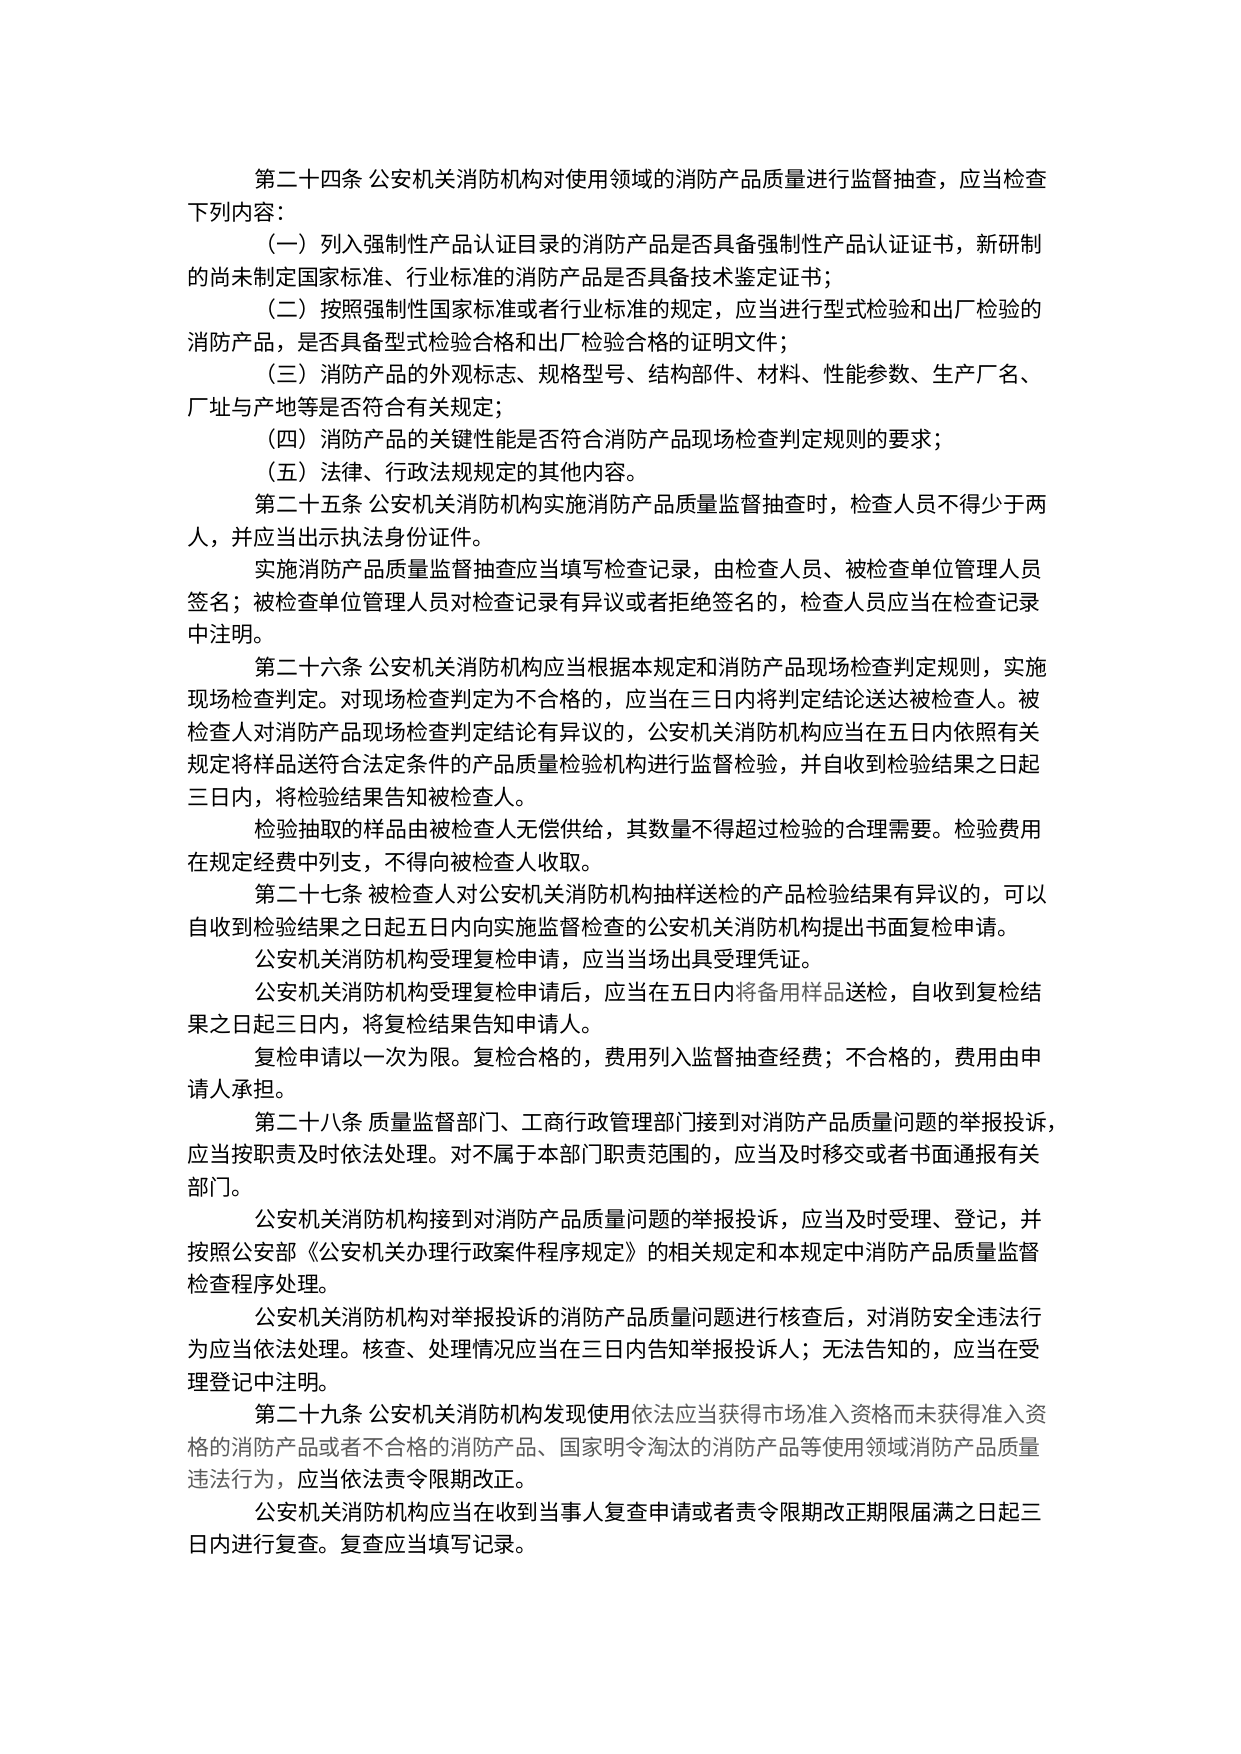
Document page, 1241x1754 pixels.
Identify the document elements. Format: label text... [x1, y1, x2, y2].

text 第二十八条 质量监督部门、工商行政管理部门接到对消防产品质量问题的举报投诉，应当按职责及时依法处理。对不属于本部门职责范围的，应当及时移交或者书面通报有关部门。 [187, 1104, 1053, 1202]
text （三）消防产品的外观标志、规格型号、结构部件、材料、性能参数、生产厂名、厂址与产地等是否符合有关规定； [187, 357, 1053, 422]
text 第二十七条 被检查人对公安机关消防机构抽样送检的产品检验结果有异议的，可以自收到检验结果之日起五日内向实施监督检查的公安机关消防机构提出书面复检申请。 [187, 877, 1053, 942]
text 检验抽取的样品由被检查人无偿供给，其数量不得超过检验的合理需要。检验费用在规定经费中列支，不得向被检查人收取。 [187, 812, 1053, 877]
text （二）按照强制性国家标准或者行业标准的规定，应当进行型式检验和出厂检验的消防产品，是否具备型式检验合格和出厂检验合格的证明文件； [187, 292, 1053, 357]
text （四）消防产品的关键性能是否符合消防产品现场检查判定规则的要求； [187, 422, 1053, 454]
text （一）列入强制性产品认证目录的消防产品是否具备强制性产品认证证书，新研制的尚未制定国家标准、行业标准的消防产品是否具备技术鉴定证书； [187, 227, 1053, 292]
text 第二十九条 公安机关消防机构发现使用依法应当获得市场准入资格而未获得准入资格的消防产品或者不合格的消防产品、国家明令淘汰的消防产品等使用领域消防产品质量违法行为，应当依法责令限期改正。 [187, 1397, 1053, 1494]
text 实施消防产品质量监督抽查应当填写检查记录，由检查人员、被检查单位管理人员签名；被检查单位管理人员对检查记录有异议或者拒绝签名的，检查人员应当在检查记录中注明。 [187, 552, 1053, 649]
text 第二十五条 公安机关消防机构实施消防产品质量监督抽查时，检查人员不得少于两人，并应当出示执法身份证件。 [187, 487, 1053, 552]
text 公安机关消防机构对举报投诉的消防产品质量问题进行核查后，对消防安全违法行为应当依法处理。核查、处理情况应当在三日内告知举报投诉人；无法告知的，应当在受理登记中注明。 [187, 1299, 1053, 1397]
text 公安机关消防机构应当在收到当事人复查申请或者责令限期改正期限届满之日起三日内进行复查。复查应当填写记录。 [187, 1494, 1053, 1559]
text 公安机关消防机构接到对消防产品质量问题的举报投诉，应当及时受理、登记，并按照公安部《公安机关办理行政案件程序规定》的相关规定和本规定中消防产品质量监督检查程序处理。 [187, 1202, 1053, 1299]
text 公安机关消防机构受理复检申请后，应当在五日内将备用样品送检，自收到复检结果之日起三日内，将复检结果告知申请人。 [187, 974, 1053, 1039]
text 第二十四条 公安机关消防机构对使用领域的消防产品质量进行监督抽查，应当检查下列内容： [187, 162, 1053, 227]
text （五）法律、行政法规规定的其他内容。 [187, 454, 1053, 487]
text 复检申请以一次为限。复检合格的，费用列入监督抽查经费；不合格的，费用由申请人承担。 [187, 1039, 1053, 1104]
text 第二十六条 公安机关消防机构应当根据本规定和消防产品现场检查判定规则，实施现场检查判定。对现场检查判定为不合格的，应当在三日内将判定结论送达被检查人。被检查人对消防产品现场检查判定结论有异议的，公安机关消防机构应当在五日内依照有关规定将样品送符合法定条件的产品质量检验机构进行监督检验，并自收到检验结果之日起三日内，将检验结果告知被检查人。 [187, 649, 1053, 812]
text 公安机关消防机构受理复检申请，应当当场出具受理凭证。 [187, 942, 1053, 974]
